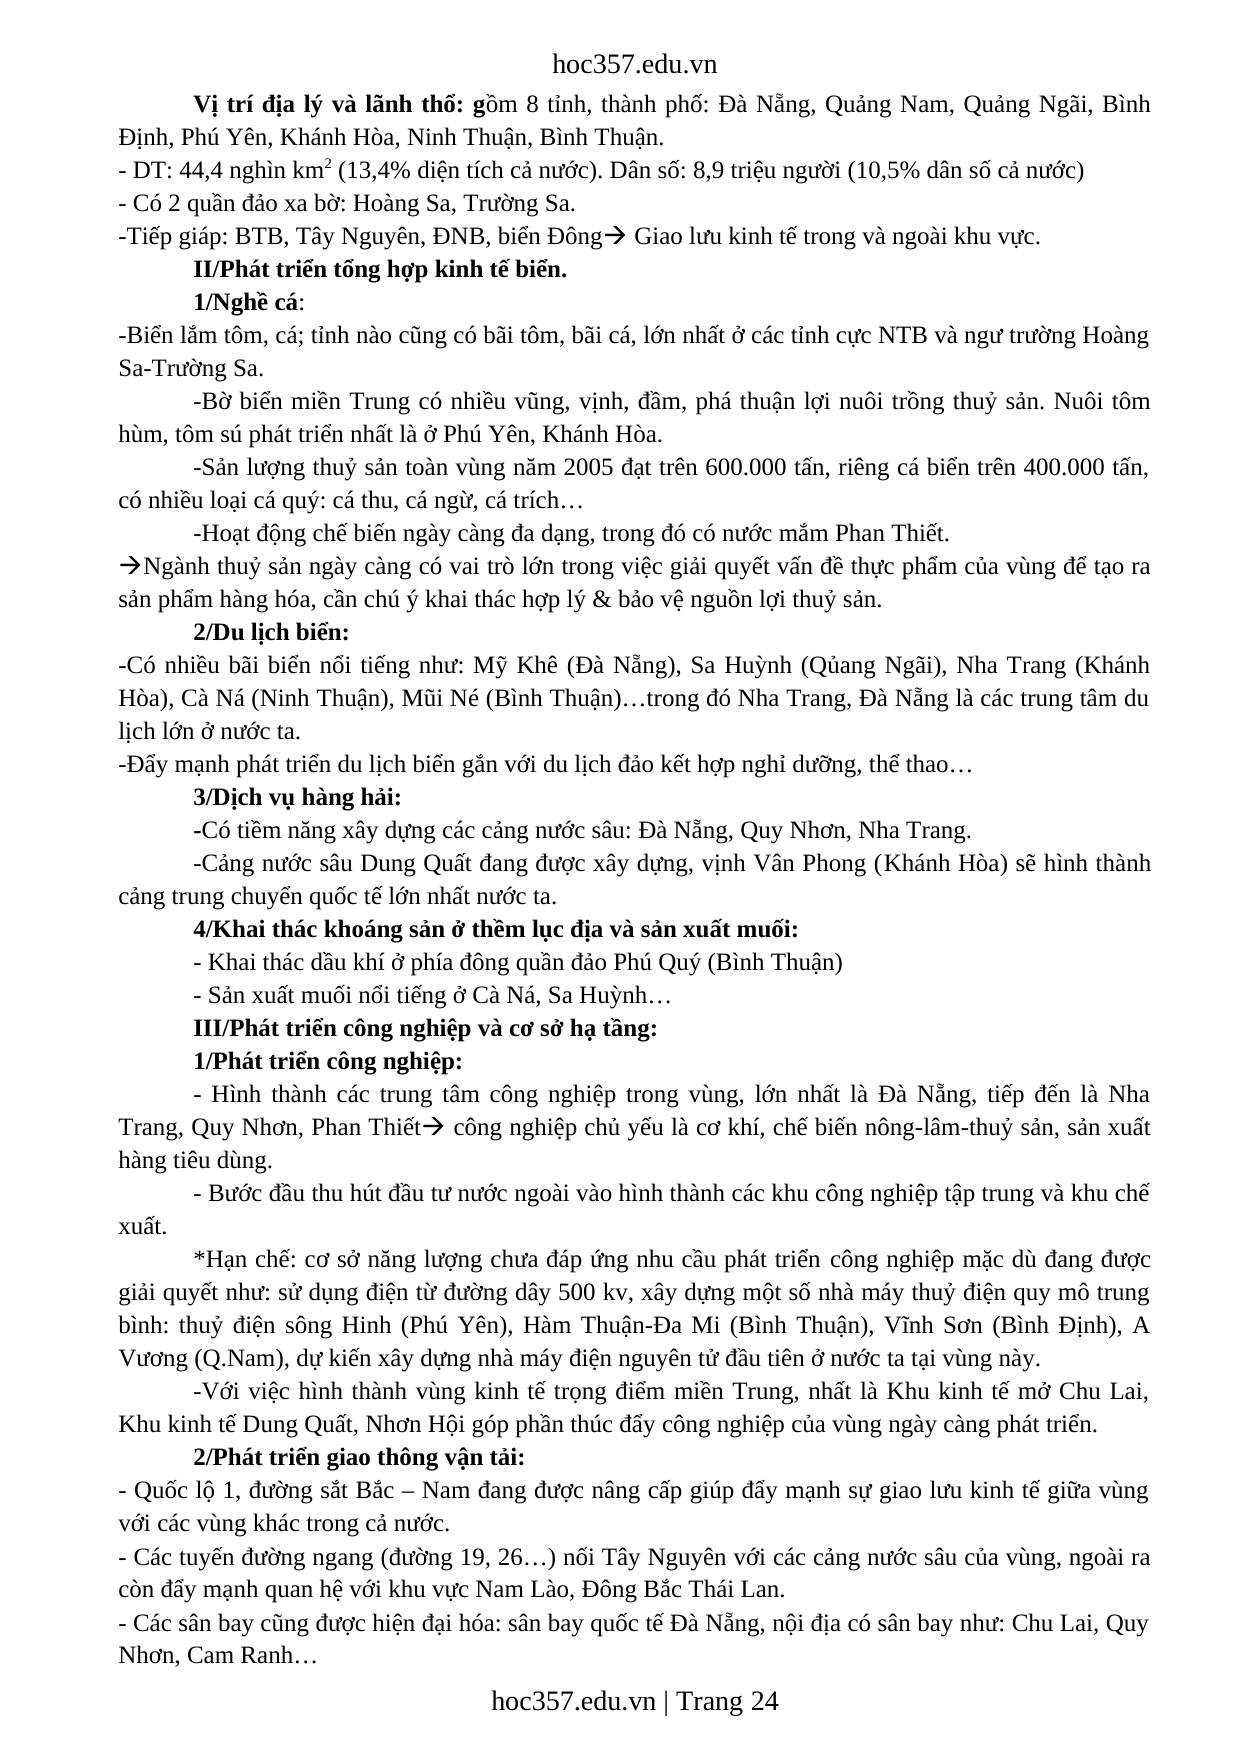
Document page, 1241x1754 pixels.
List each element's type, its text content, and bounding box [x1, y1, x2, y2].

text -Cảng nước sâu Dung Quất đang được xây dựng, vịnh Vân Phong (Khánh Hòa) sẽ hình thành cảng trung chuyển quốc tế lớn nhất nước ta. [118, 848, 1152, 910]
text -Bờ biển miền Trung có nhiều vũng, vịnh, đầm, phá thuận lợi nuôi trồng thuỷ sản. Nuôi tôm hùm, tôm sú phát triển nhất là ở Phú Yên, Khánh Hòa. [118, 386, 1152, 448]
text - Khai thác dầu khí ở phía đông quần đảo Phú Quý (Bình Thuận) [118, 947, 1152, 976]
text 3/Dịch vụ hàng hải: [118, 782, 1152, 811]
text - Sản xuất muối nổi tiếng ở Cà Ná, Sa Huỳnh… [118, 980, 1152, 1009]
text 1/Phát triển công nghiệp: [118, 1046, 1152, 1075]
text - Các tuyến đường ngang (đường 19, 26…) nối Tây Nguyên với các cảng nước sâu của vùng, ngoài ra còn đẩy mạnh quan hệ với khu vực Nam Lào, Đông Bắc Thái Lan. [118, 1542, 1152, 1603]
text Vị trí địa lý và lãnh thổ: gồm 8 tỉnh, thành phố: Đà Nẵng, Quảng Nam, Quảng Ngãi, Bình Định, Phú Yên, Khánh Hòa, Ninh Thuận, Bình Thuận. [118, 89, 1152, 150]
text II/Phát triển tổng hợp kinh tế biển. [118, 254, 1152, 282]
text - DT: 44,4 nghìn km2 (13,4% diện tích cả nước). Dân số: 8,9 triệu người (10,5% dân số cả nước) [118, 155, 1152, 183]
text -Có nhiều bãi biển nổi tiếng như: Mỹ Khê (Đà Nẵng), Sa Huỳnh (Qủang Ngãi), Nha Trang (Khánh Hòa), Cà Ná (Ninh Thuận), Mũi Né (Bình Thuận)…trong đó Nha Trang, Đà Nẵng là các trung tâm du lịch lớn ở nước ta. [118, 650, 1152, 745]
text -Tiếp giáp: BTB, Tây Nguyên, ĐNB, biển Đông Giao lưu kinh tế trong và ngoài khu vực. [118, 221, 1152, 249]
text -Hoạt động chế biến ngày càng đa dạng, trong đó có nước mắm Phan Thiết. [118, 518, 1152, 547]
text -Sản lượng thuỷ sản toàn vùng năm 2005 đạt trên 600.000 tấn, riêng cá biển trên 400.000 tấn, có nhiều loại cá quý: cá thu, cá ngừ, cá trích… [118, 452, 1152, 514]
text - Bước đầu thu hút đầu tư nước ngoài vào hình thành các khu công nghiệp tập trung và khu chế xuất. [118, 1178, 1152, 1240]
text 2/Du lịch biển: [118, 617, 1152, 646]
text -Có tiềm năng xây dựng các cảng nước sâu: Đà Nẵng, Quy Nhơn, Nha Trang. [118, 815, 1152, 844]
text - Hình thành các trung tâm công nghiệp trong vùng, lớn nhất là Đà Nẵng, tiếp đến là Nha Trang, Quy Nhơn, Phan Thiết công nghiệp chủ yếu là cơ khí, chế biến nông-lâm-thuỷ sản, sản xuất hàng tiêu dùng. [118, 1079, 1152, 1174]
text - Quốc lộ 1, đường sắt Bắc – đang được nâng cấp giúp đẩy mạnh sự giao lưu kinh tế giữa vùng với các vùng khác trong cả nước. [118, 1476, 1152, 1537]
text *Hạn chế: cơ sở năng lượng chưa đáp ứng nhu cầu phát triển công nghiệp mặc dù đang được giải quyết như: sử dụng điện từ đường dây 500 kv, xây dựng một số nhà máy thuỷ điện quy mô trung bình: thuỷ điện sông Hinh (Phú Yên), Hàm Thuận-Đa Mi (Bình Thuận), Vĩnh Sơn (Bình Định), A Vương (Q.Nam), dự kiến xây dựng nhà máy điện nguyên tử đầu tiên ở nước ta tại vùng này. [118, 1244, 1152, 1372]
text Ngành thuỷ sản ngày càng có vai trò lớn trong việc giải quyết vấn đề thực phẩm của vùng để tạo ra sản phẩm hàng hóa, cần chú ý khai thác hợp lý & bảo vệ nguồn lợi thuỷ sản. [118, 551, 1152, 613]
text III/Phát triển công nghiệp và cơ sở hạ tầng: [118, 1013, 1152, 1042]
text -Đẩy mạnh phát triển du lịch biển gắn với du lịch đảo kết hợp nghỉ dưỡng, thể thao… [118, 749, 1152, 778]
text -Biển lắm tôm, cá; tỉnh nào cũng có bãi tôm, bãi cá, lớn nhất ở các tỉnh cực NTB và ngư trường Hoàng Sa-Trường Sa. [118, 320, 1152, 382]
text 2/Phát triển giao thông vận tải: [118, 1442, 1152, 1471]
text - Các sân bay cũng được hiện đại hóa: sân bay quốc tế Đà Nẵng, nội địa có sân bay như: Chu Lai, Quy Nhơn, Ranh… [118, 1608, 1152, 1669]
text -Với việc hình thành vùng kinh tế trọng điểm miền Trung, nhất là Khu kinh tế mở Chu Lai, Khu kinh tế Dung Quất, Nhơn Hội góp phần thúc đẩy công nghiệp của vùng ngày càng phát triển. [118, 1376, 1152, 1438]
text 1/Nghề cá: [118, 287, 1152, 316]
text - Có 2 quần đảo xa bờ: Hoàng Sa, Trường Sa. [118, 188, 1152, 216]
text 4/Khai thác khoáng sản ở thềm lục địa và sản xuất muối: [118, 914, 1152, 943]
